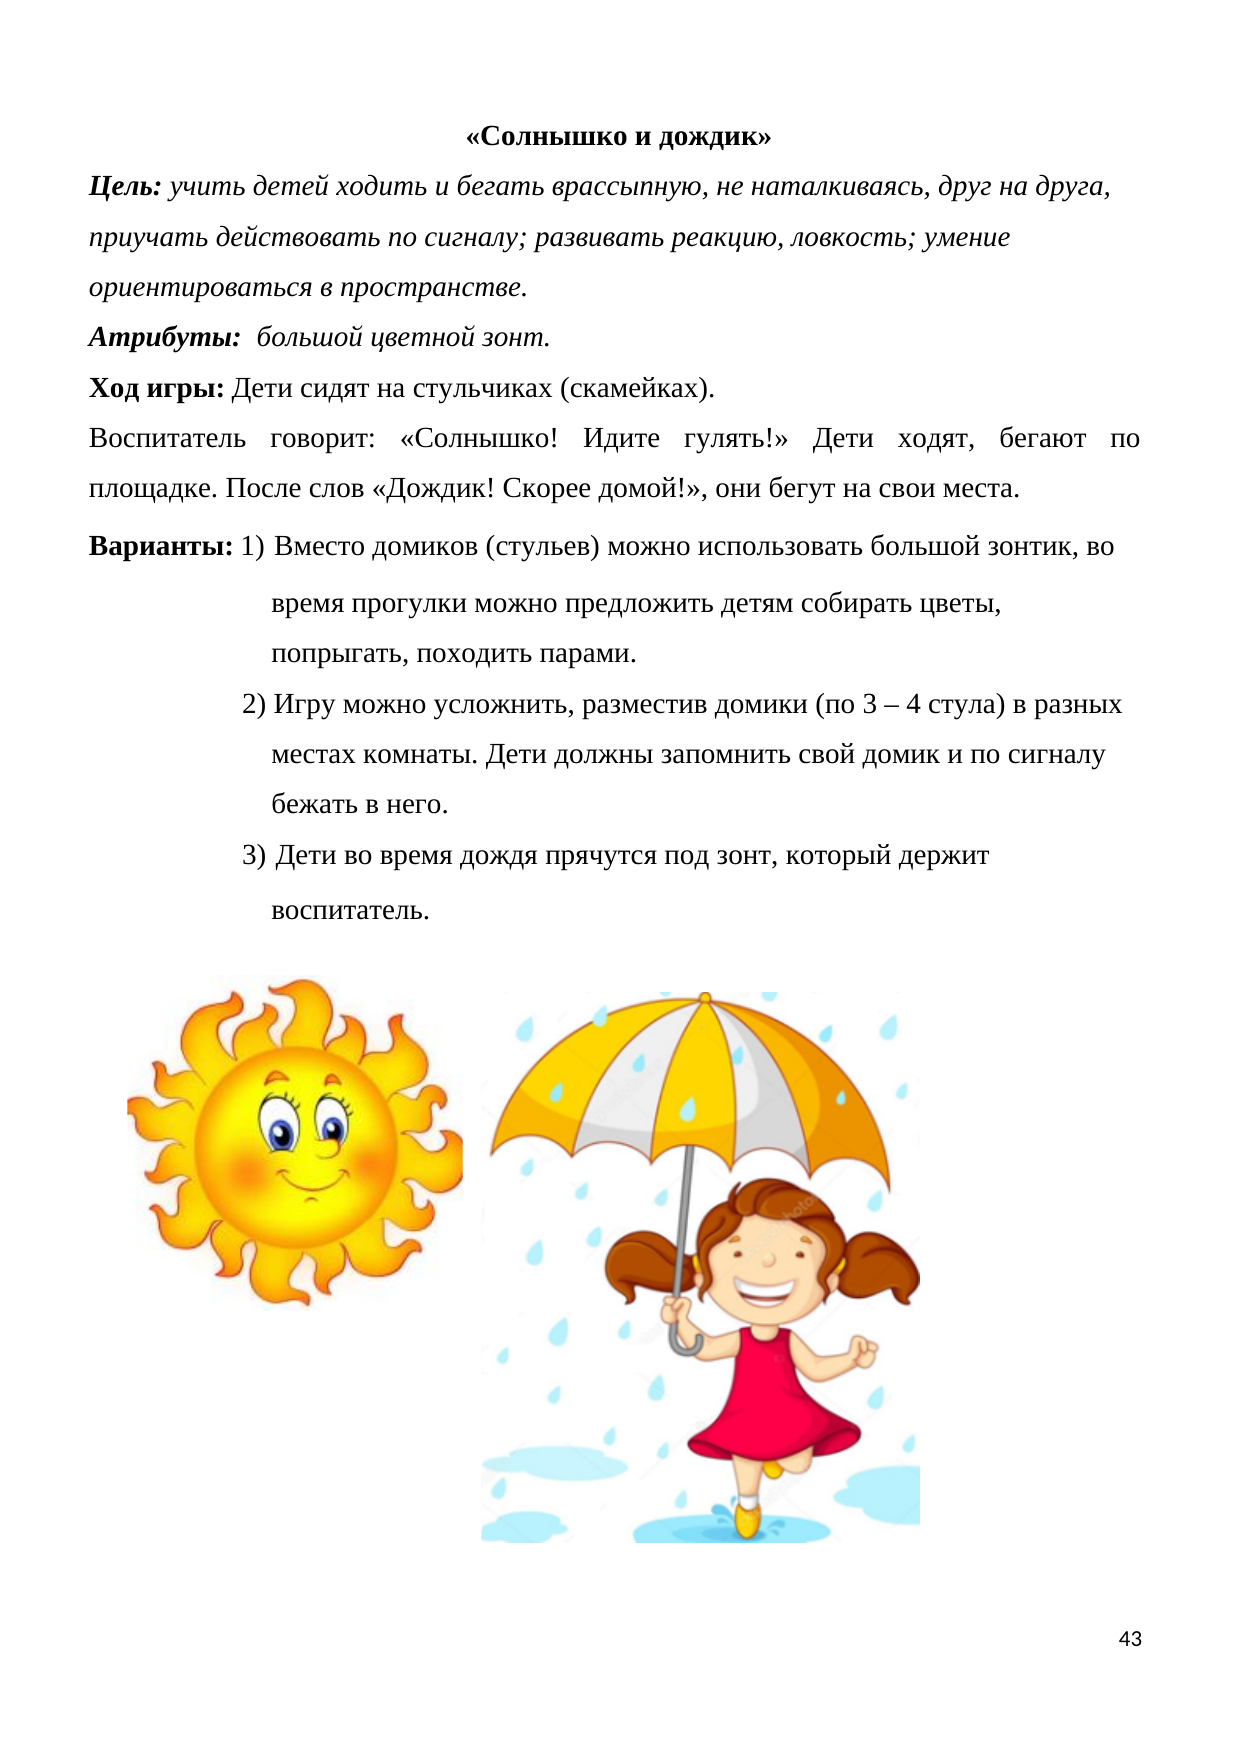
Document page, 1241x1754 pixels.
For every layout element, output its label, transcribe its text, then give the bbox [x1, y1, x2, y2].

text Цель: учить детей ходить и бегать врассыпную, не наталкиваясь, друг на друга, приучать действовать по сигналу; развивать реакцию, ловкость; умение ориентироваться в пространстве. [89, 168, 1142, 303]
text Варианты: 1) Вместо домиков (стульев) можно использовать большой зонтик, во [89, 521, 1142, 564]
text «Солнышко и дождик» [89, 118, 1142, 152]
text местах комнаты. Дети должны запомнить свой домик и по сигналу [89, 736, 1142, 770]
text Ход игры: Дети сидят на стульчиках (скамейках). [89, 370, 1142, 403]
text Воспитатель говорит: «Солнышко! Идите гулять!» Дети ходят, бегают по площадке. После слов «Дождик! Скорее домой!», они бегут на свои места. [89, 420, 1142, 504]
text время прогулки можно предложить детям собирать цветы, [89, 585, 1142, 619]
picture [481, 992, 920, 1543]
text воспитатель. [89, 892, 1142, 926]
picture [127, 975, 463, 1311]
text Атрибуты: большой цветной зонт. [89, 319, 1142, 353]
text 3) Дети во время дождя прячутся под зонт, который держит [89, 837, 1142, 870]
text 2) Игру можно усложнить, разместив домики (по 3 – 4 стула) в разных [89, 686, 1142, 719]
text бежать в него. [89, 787, 1142, 820]
text попрыгать, походить парами. [89, 636, 1142, 669]
